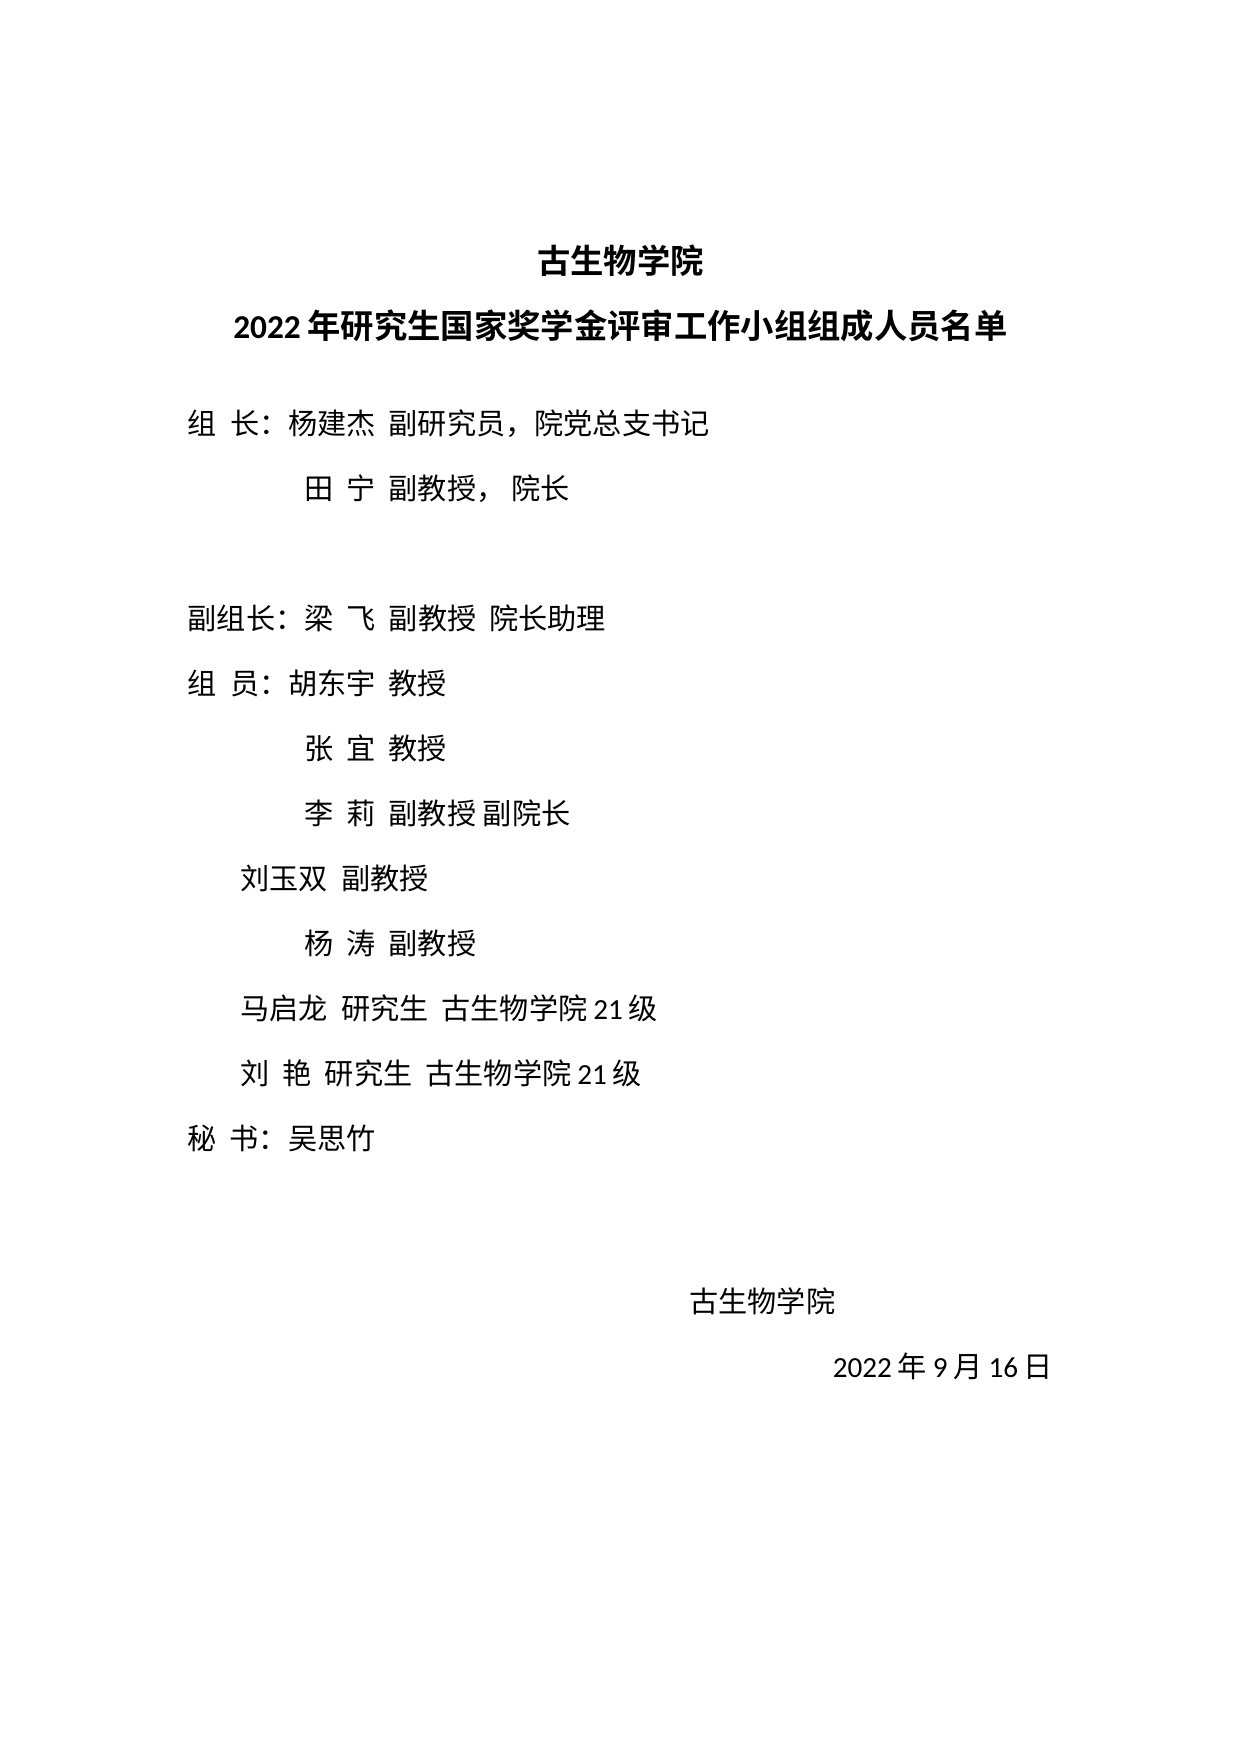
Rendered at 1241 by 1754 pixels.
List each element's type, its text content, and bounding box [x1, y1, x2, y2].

text 张 宜 教授 [187, 714, 1053, 779]
text 2022年9月16日 [187, 1332, 1053, 1397]
text 古生物学院 [187, 227, 1053, 292]
text 古生物学院 [187, 1267, 1053, 1332]
text 马启龙 研究生 古生物学院21级 [187, 974, 1053, 1039]
text 刘 艳 研究生 古生物学院21级 [187, 1039, 1053, 1104]
text 2022年研究生国家奖学金评审工作小组组成人员名单 [187, 292, 1053, 357]
text 刘玉双 副教授 [187, 844, 1053, 909]
text 副组长：梁 飞 副教授 院长助理 [187, 584, 1053, 649]
text 组 员：胡东宇 教授 [187, 649, 1053, 714]
text 李 莉 副教授 副院长 [187, 779, 1053, 844]
text 杨 涛 副教授 [187, 909, 1053, 974]
text 组 长：杨建杰 副研究员，院党总支书记 [187, 389, 1053, 454]
text 秘 书：吴思竹 [187, 1104, 1053, 1169]
text 田 宁 副教授， 院长 [187, 454, 1053, 519]
